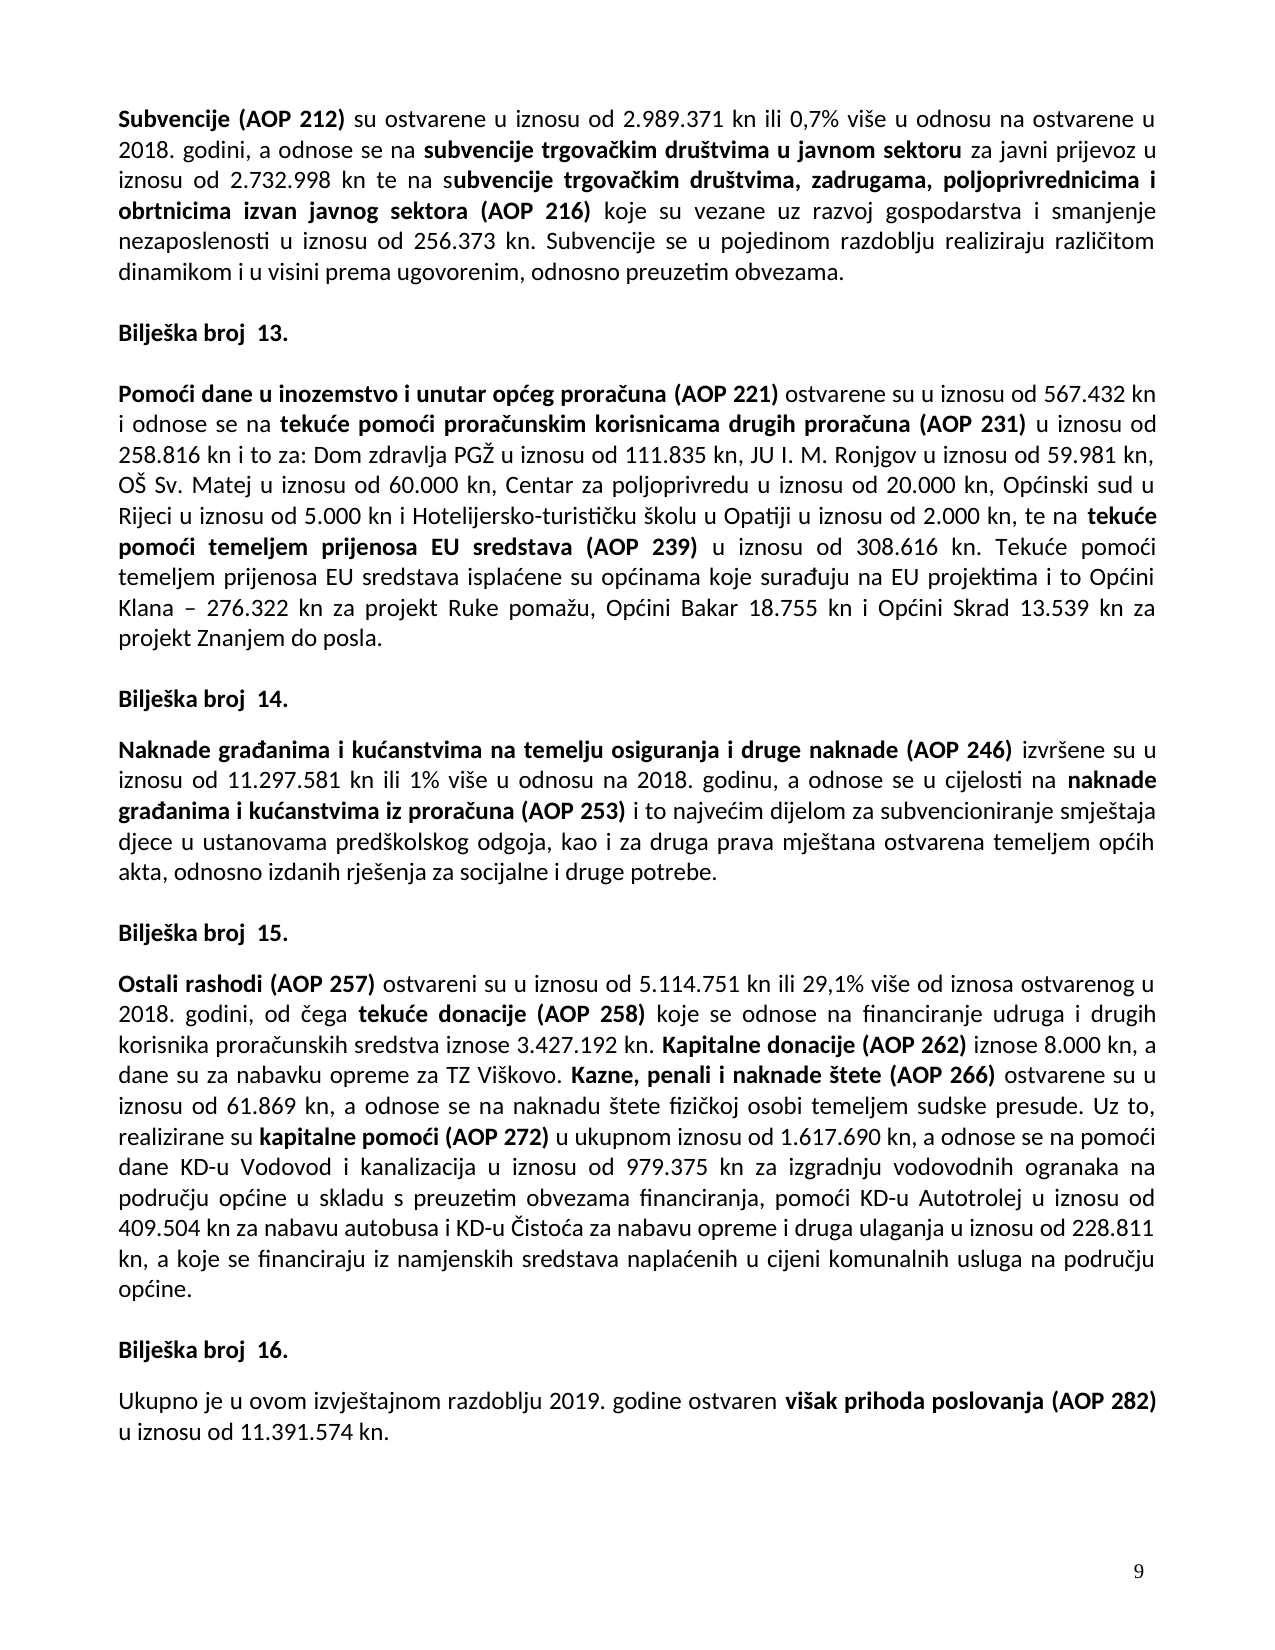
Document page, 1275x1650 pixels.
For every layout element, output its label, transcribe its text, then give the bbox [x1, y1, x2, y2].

text Bilješka broj 16. [118, 1334, 1157, 1365]
text Ostali rashodi (AOP 257) ostvareni su u iznosu od 5.114.751 kn ili 29,1% više od iznosa ostvarenog u 2018. godini, od čega tekuće donacije (AOP 258) koje se odnose na financiranje udruga i drugih korisnika proračunskih sredstva iznose 3.427.192 kn. Kapitalne donacije (AOP 262) iznose 8.000 kn, a dane su za nabavku opreme za TZ Viškovo. Kazne, penali i naknade štete (AOP 266) ostvarene su u iznosu od 61.869 kn, a odnose se na naknadu štete fizičkoj osobi temeljem sudske presude. Uz to, realizirane su kapitalne pomoći (AOP 272) u ukupnom iznosu od 1.617.690 kn, a odnose se na pomoći dane KD-u Vodovod i kanalizacija u iznosu od 979.375 kn za izgradnju vodovodnih ogranaka na području općine u skladu s preuzetim obvezama financiranja, pomoći KD-u Autotrolej u iznosu od 409.504 kn za nabavu autobusa i KD-u Čistoća za nabavu opreme i druga ulaganja u iznosu od 228.811 kn, a koje se financiraju iz namjenskih sredstava naplaćenih u cijeni komunalnih usluga na području općine. [118, 968, 1157, 1304]
text Subvencije (AOP 212) su ostvarene u iznosu od 2.989.371 kn ili 0,7% više u odnosu na ostvarene u 2018. godini, a odnose se na subvencije trgovačkim društvima u javnom sektoru za javni prijevoz u iznosu od 2.732.998 kn te na subvencije trgovačkim društvima, zadrugama, poljoprivrednicima i obrtnicima izvan javnog sektora (AOP 216) koje su vezane uz razvoj gospodarstva i smanjenje nezaposlenosti u iznosu od 256.373 kn. Subvencije se u pojedinom razdoblju realiziraju različitom dinamikom i u visini prema ugovorenim, odnosno preuzetim obvezama. [118, 103, 1157, 286]
text Bilješka broj 13. [118, 317, 1157, 347]
text Pomoći dane u inozemstvo i unutar općeg proračuna (AOP 221) ostvarene su u iznosu od 567.432 kn i odnose se na tekuće pomoći proračunskim korisnicama drugih proračuna (AOP 231) u iznosu od 258.816 kn i to za: Dom zdravlja PGŽ u iznosu od 111.835 kn, JU I. M. Ronjgov u iznosu od 59.981 kn, OŠ Sv. Matej u iznosu od 60.000 kn, Centar za poljoprivredu u iznosu od 20.000 kn, Općinski sud u Rijeci u iznosu od 5.000 kn i Hotelijersko-turističku školu u Opatiji u iznosu od 2.000 kn, te na tekuće pomoći temeljem prijenosa EU sredstava (AOP 239) u iznosu od 308.616 kn. Tekuće pomoći temeljem prijenosa EU sredstava isplaćene su općinama koje surađuju na EU projektima i to Općini Klana – 276.322 kn za projekt Ruke pomažu, Općini Bakar 18.755 kn i Općini Skrad 13.539 kn za projekt Znanjem do posla. [118, 378, 1157, 653]
text Bilješka broj 15. [118, 917, 1157, 948]
text Ukupno je u ovom izvještajnom razdoblju 2019. godine ostvaren višak prihoda poslovanja (AOP 282) u iznosu od 11.391.574 kn. [118, 1385, 1157, 1446]
text Bilješka broj 14. [118, 683, 1157, 714]
text Naknade građanima i kućanstvima na temelju osiguranja i druge naknade (AOP 246) izvršene su u iznosu od 11.297.581 kn ili 1% više u odnosu na 2018. godinu, a odnose se u cijelosti na naknade građanima i kućanstvima iz proračuna (AOP 253) i to najvećim dijelom za subvencioniranje smještaja djece u ustanovama predškolskog odgoja, kao i za druga prava mještana ostvarena temeljem općih akta, odnosno izdanih rješenja za socijalne i druge potrebe. [118, 734, 1157, 887]
